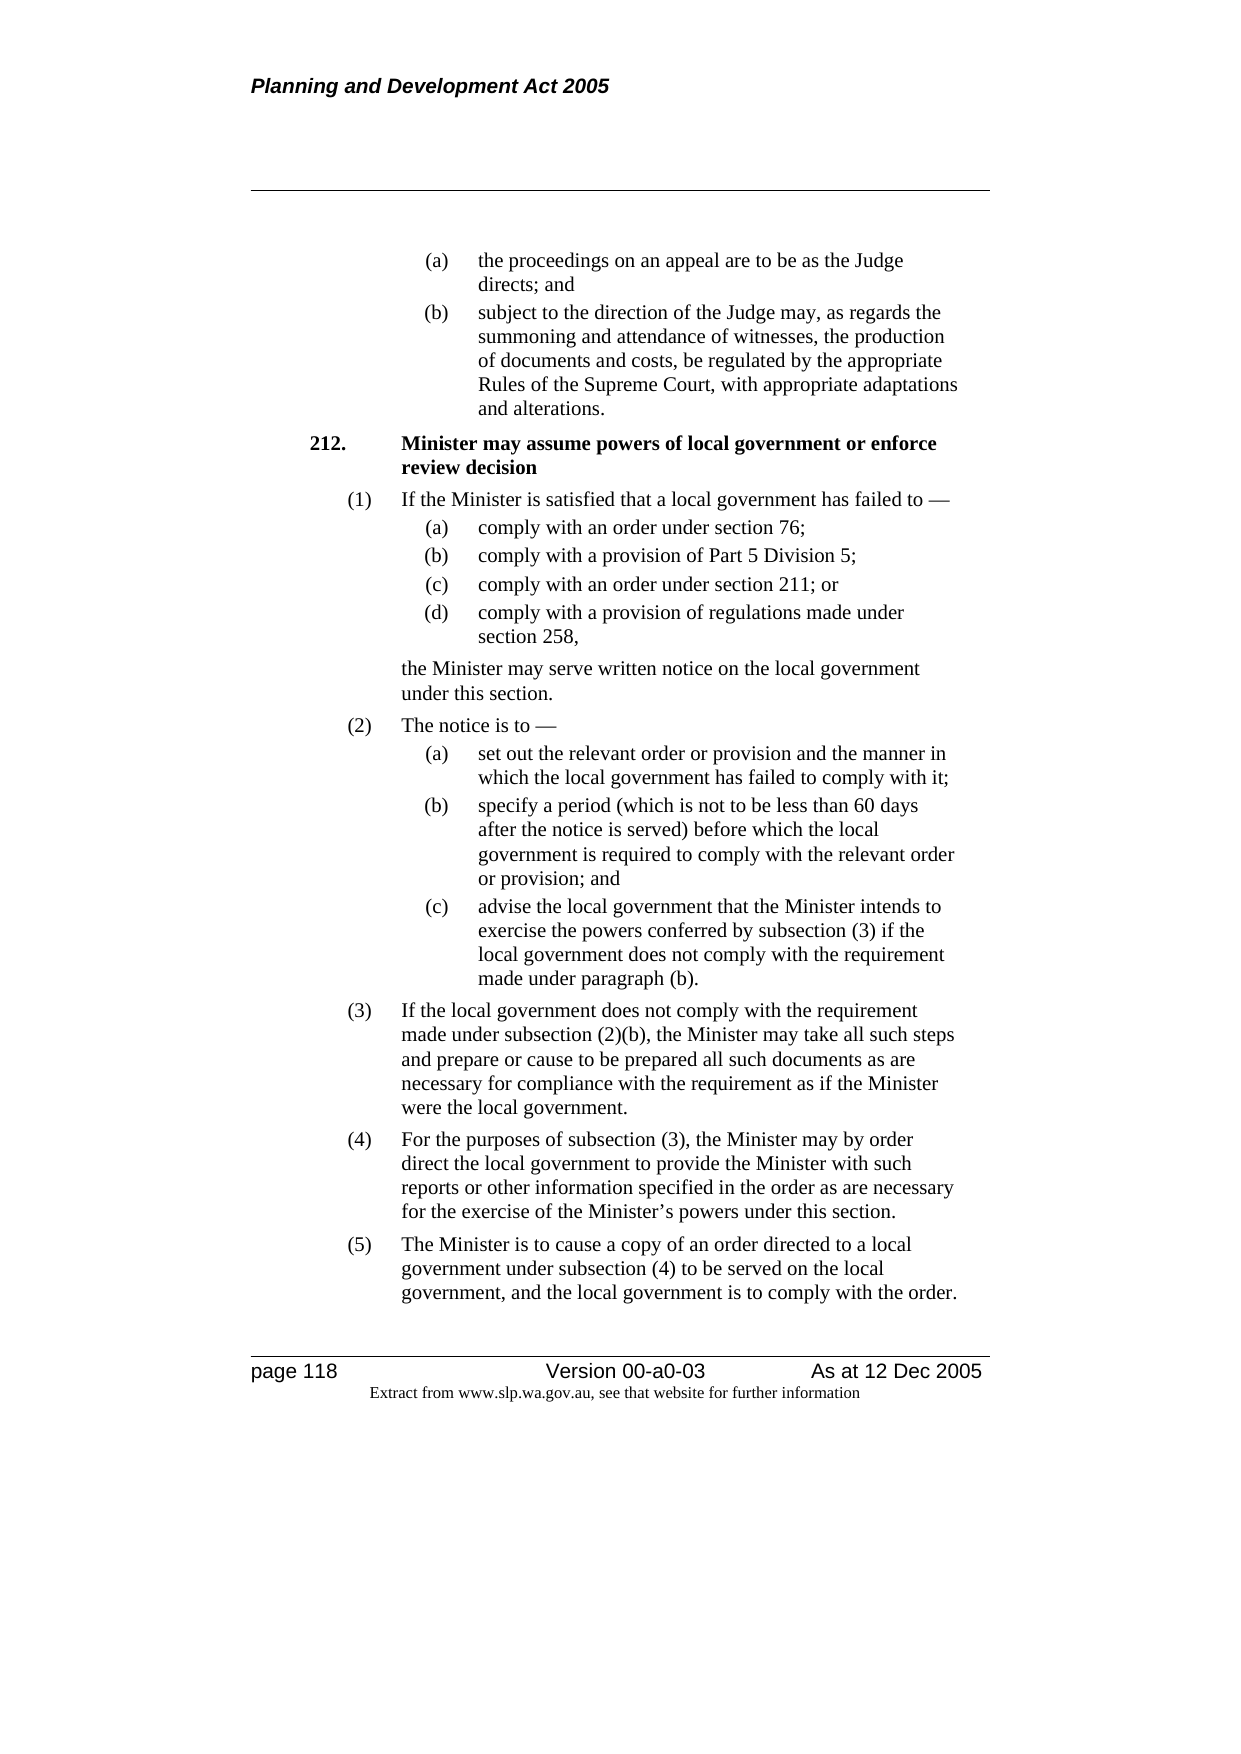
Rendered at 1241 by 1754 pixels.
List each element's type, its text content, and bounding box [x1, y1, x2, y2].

text (b) comply with a provision of Part 5 Division 5; [389, 543, 960, 567]
text (a) the proceedings on an appeal are to be as the Judge directs; and [389, 247, 960, 296]
text the Minister may serve written notice on the local government under this section. [312, 656, 960, 704]
text (1) If the Minister is satisfied that a local government has failed to — [312, 487, 960, 511]
text (d) comply with a provision of regulations made under section 258, [389, 600, 960, 648]
text (4) For the purposes of subsection (3), the Minister may by order direct the local government to provide the Minister with such reports or other information specified in the order as are necessary for the exercise of the Minister’s powers under this section. [312, 1127, 960, 1223]
text (c) advise the local government that the Minister intends to exercise the powers conferred by subsection (3) if the local government does not comply with the requirement made under paragraph (b). [389, 894, 960, 990]
text (c) comply with an order under section 211; or [389, 572, 960, 596]
text (a) comply with an order under section 76; [389, 515, 960, 539]
text (2) The notice is to — [312, 713, 960, 737]
text (a) set out the relevant order or provision and the manner in which the local government has failed to comply with it; [389, 741, 960, 789]
text (3) If the local government does not comply with the requirement made under subsection (2)(b), the Minister may take all such steps and prepare or cause to be prepared all such documents as are necessary for compliance with the requirement as if the Minister were the local government. [312, 998, 960, 1119]
subtitle 212. Minister may assume powers of local government or enforce review decision [309, 431, 960, 479]
text (b) subject to the direction of the Judge may, as regards the summoning and attendance of witnesses, the production of documents and costs, be regulated by the appropriate Rules of the Supreme Court, with appropriate adaptations and alterations. [389, 300, 960, 420]
text (b) specify a period (which is not to be less than 60 days after the notice is served) before which the local government is required to comply with the relevant order or provision; and [389, 793, 960, 889]
text (5) The Minister is to cause a copy of an order directed to a local government under subsection (4) to be served on the local government, and the local government is to comply with the order. [312, 1232, 960, 1304]
